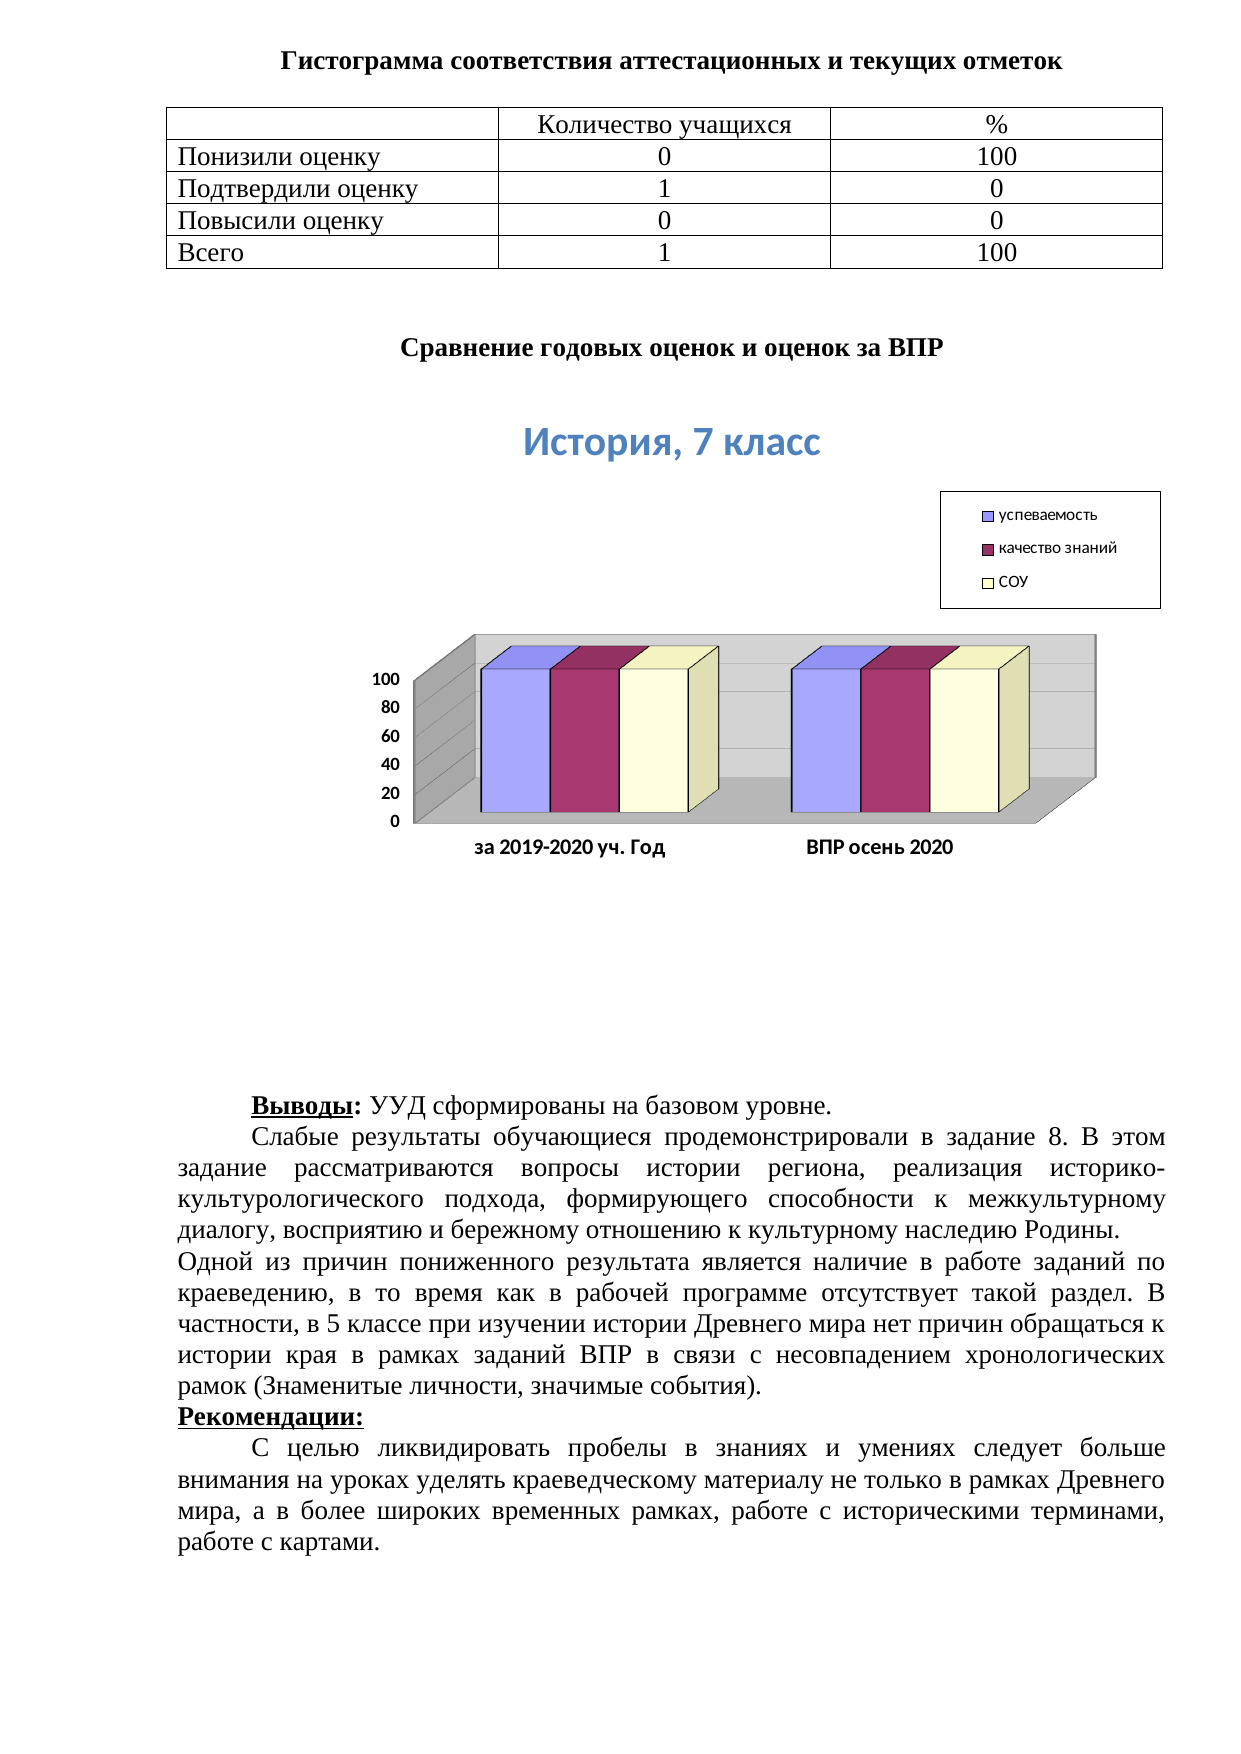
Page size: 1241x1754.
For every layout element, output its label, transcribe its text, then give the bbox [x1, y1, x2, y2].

text Одной из причин пониженного результата является наличие в работе заданий по краеведению, в то время как в рабочей программе отсутствует такой раздел. В частности, в 5 классе при изучении истории Древнего мира нет причин обращаться к истории края в рамках заданий ВПР в связи с несовпадением хронологических рамок (Знаменитые личности, значимые события). [177, 1245, 1167, 1400]
table_cell Понизили оценку [167, 140, 498, 171]
table_header % [831, 108, 1162, 139]
table_cell Всего [167, 236, 498, 268]
text Рекомендации: [177, 1400, 1167, 1432]
table_header Количество учащихся [499, 108, 830, 139]
text Сравнение годовых оценок и оценок за ВПР [177, 331, 1167, 362]
table_cell Повысили оценку [167, 204, 498, 235]
table_cell 0 [831, 172, 1162, 203]
table_cell 0 [831, 204, 1162, 235]
text Слабые результаты обучающиеся продемонстрировали в задание 8. В этом задание рассматриваются вопросы истории региона, реализация историко-культурологического подхода, формирующего способности к межкультурному диалогу, восприятию и бережному отношению к культурному наследию Родины. [177, 1120, 1167, 1245]
table_cell 0 [499, 140, 830, 171]
table_cell 0 [499, 204, 830, 235]
text История, 7 класс [177, 415, 1167, 466]
table_cell 100 [831, 236, 1162, 268]
table_cell 1 [499, 172, 830, 203]
table_cell 1 [499, 236, 830, 268]
text Гистограмма соответствия аттестационных и текущих отметок [177, 44, 1167, 76]
text Выводы: УУД сформированы на базовом уровне. [177, 1089, 1167, 1120]
text С целью ликвидировать пробелы в знаниях и умениях следует больше внимания на уроках уделять краеведческому материалу не только в рамках Древнего мира, а в более широких временных рамках, работе с историческими терминами, работе с картами. [177, 1432, 1167, 1556]
table_cell 100 [831, 140, 1162, 171]
table_header [167, 108, 498, 139]
table_cell Подтвердили оценку [167, 172, 498, 203]
